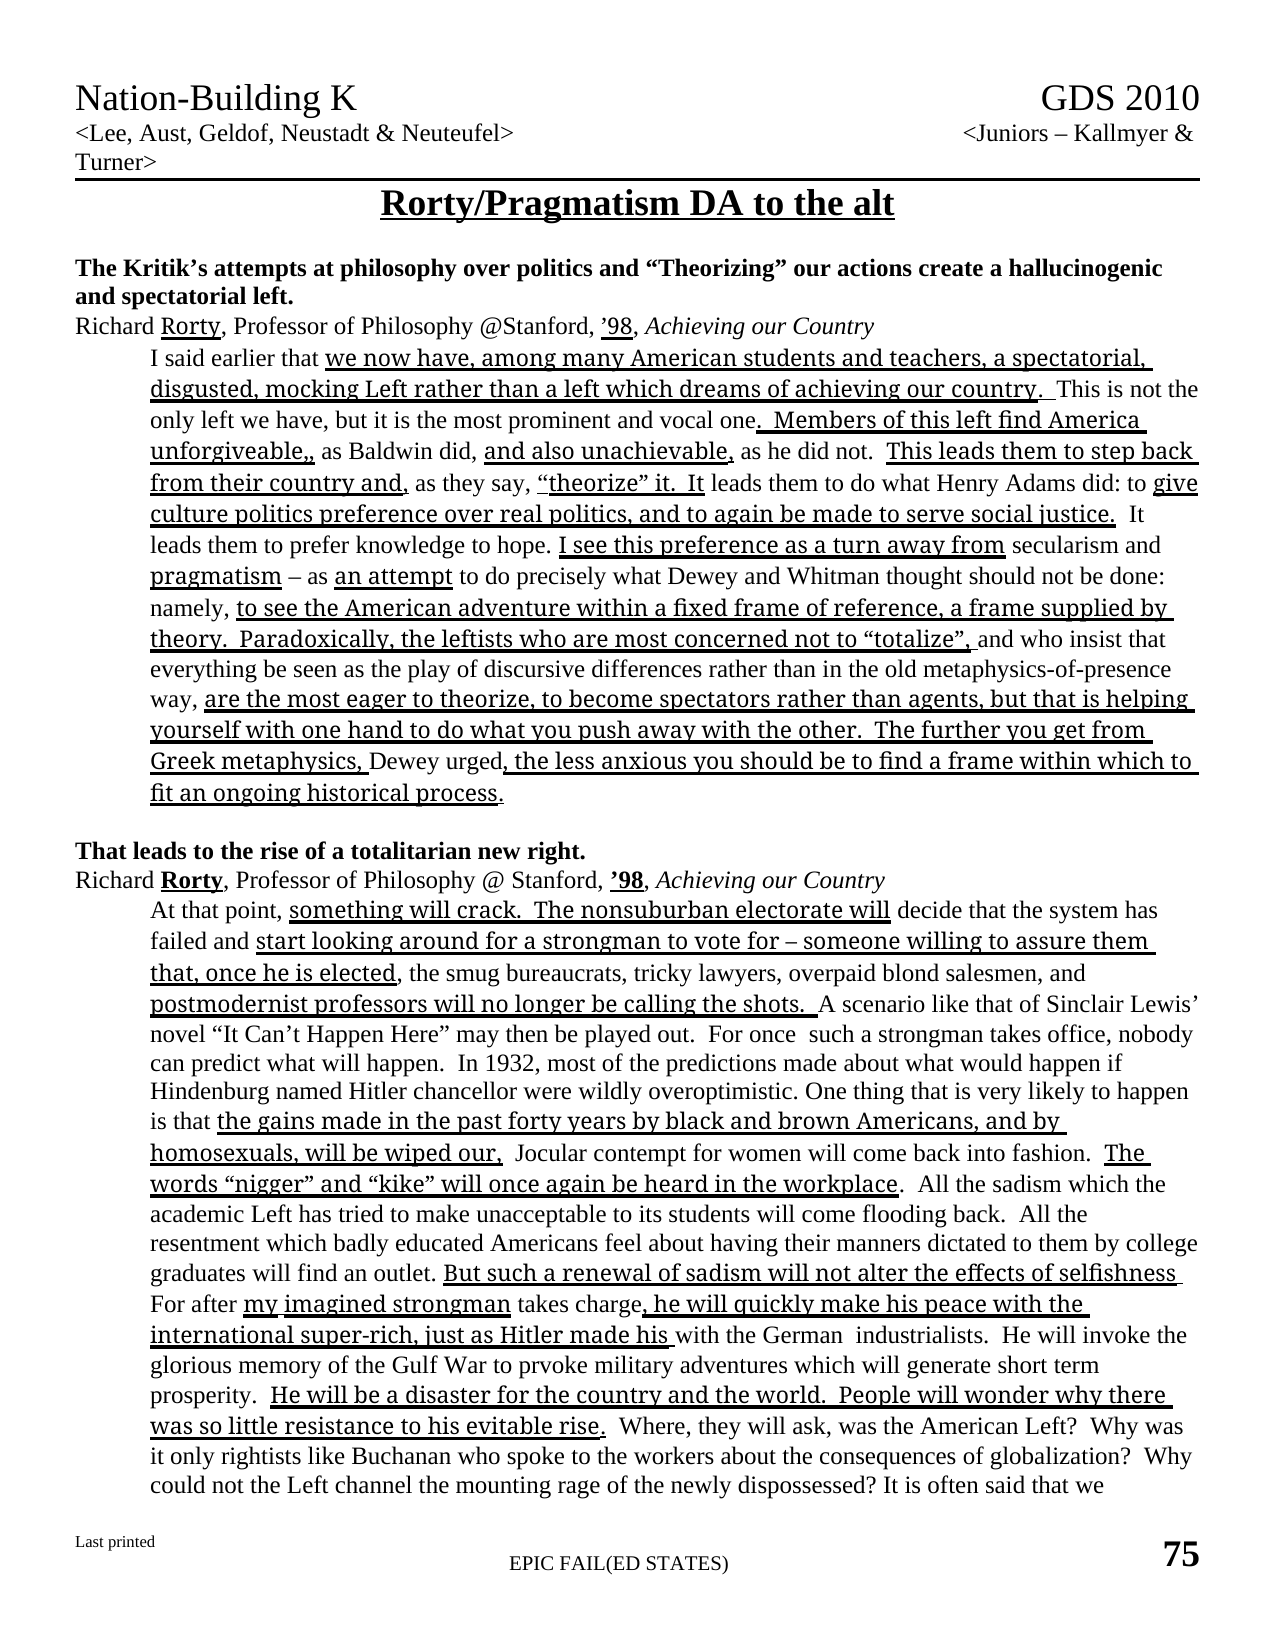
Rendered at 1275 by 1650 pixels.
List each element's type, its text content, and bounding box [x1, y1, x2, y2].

text I said earlier that we now have, among many American students and teachers, a spectatorial, disgusted, mocking Left rather than a left which dreams of achieving our country. This is not the only left we have, but it is the most prominent and vocal one. Members of this left find America unforgiveable,, as Baldwin did, and also unachievable, as he did not. This leads them to step back from their country and, as they say, “theorize” it. It leads them to do what Henry Adams did: to give culture politics preference over real politics, and to again be made to serve social justice. It leads them to prefer knowledge to hope. I see this preference as a turn away from secularism and pragmatism – as an attempt to do precisely what Dewey and Whitman thought should not be done: namely, to see the American adventure within a fixed frame of reference, a frame supplied by theory. Paradoxically, the leftists who are most concerned not to “totalize”, and who insist that everything be seen as the play of discursive differences rather than in the old metaphysics-of-presence way, are the most eager to theorize, to become spectators rather than agents, but that is helping yourself with one hand to do what you push away with the other. The further you get from Greek metaphysics, Dewey urged, the less anxious you should be to find a frame within which to fit an ongoing historical process. [150, 341, 1200, 808]
text That leads to the rise of a totalitarian new right. [75, 836, 1200, 865]
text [150, 894, 1200, 1499]
text Richard Rorty, Professor of Philosophy @ Stanford, ’98, Achieving our Country [75, 865, 1200, 894]
text Richard Rorty, Professor of Philosophy @Stanford, ’98, Achieving our Country [75, 310, 1200, 341]
text The Kritik’s attempts at philosophy over politics and “Theorizing” our actions create a hallucinogenic and spectatorial left. [75, 253, 1200, 310]
subtitle Rorty/Pragmatism DA to the alt [75, 181, 1200, 224]
